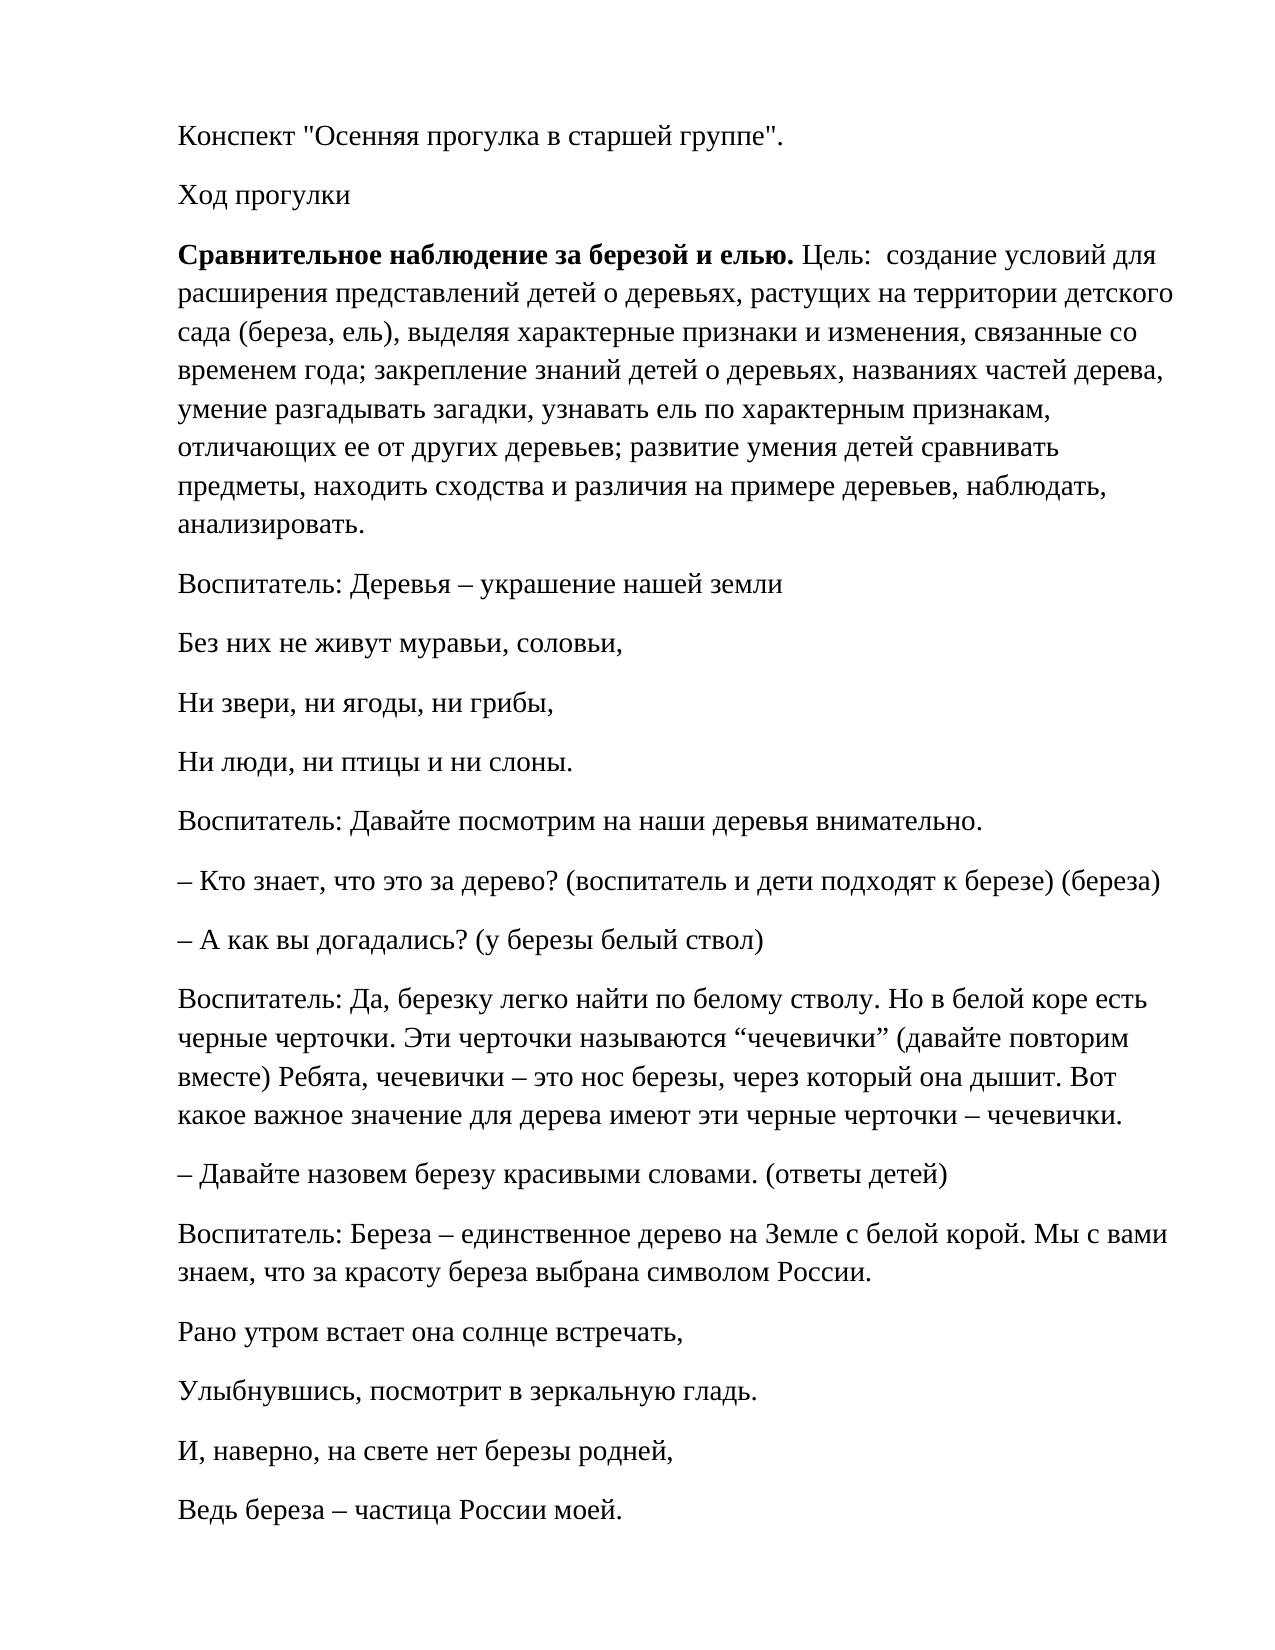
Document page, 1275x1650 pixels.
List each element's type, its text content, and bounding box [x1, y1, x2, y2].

text Воспитатель: Да, березку легко найти по белому стволу. Но в белой коре есть черные черточки. Эти черточки называются “чечевички” (давайте повторим вместе) Ребята, чечевички – это нос березы, через который она дышит. Вот какое важное значение для дерева имеют эти черные черточки – чечевички. [177, 982, 1186, 1131]
text Без них не живут муравьи, соловьи, [177, 625, 1186, 659]
text И, наверно, на свете нет березы родней, [177, 1433, 1186, 1466]
text – Давайте назовем березу красивыми словами. (ответы детей) [177, 1157, 1186, 1190]
text Сравнительное наблюдение за березой и елью. Цель: создание условий для расширения представлений детей о деревьях, растущих на территории детского сада (береза, ель), выделяя характерные признаки и изменения, связанные со временем года; закрепление знаний детей о деревьях, названиях частей дерева, умение разгадывать загадки, узнавать ель по характерным признакам, отличающих ее от других деревьев; развитие умения детей сравнивать предметы, находить сходства и различия на примере деревьев, наблюдать, анализировать. [177, 237, 1186, 540]
text Ведь береза – частица России моей. [177, 1492, 1186, 1526]
text Воспитатель: Береза – единственное дерево на Земле с белой корой. Мы с вами знаем, что за красоту береза выбрана символом России. [177, 1216, 1186, 1288]
text Рано утром встает она солнце встречать, [177, 1314, 1186, 1347]
text – А как вы догадались? (у березы белый ствол) [177, 922, 1186, 956]
text Воспитатель: Давайте посмотрим на наши деревья внимательно. [177, 803, 1186, 837]
text – Кто знает, что это за дерево? (воспитатель и дети подходят к березе) (береза) [177, 863, 1186, 896]
text Улыбнувшись, посмотрит в зеркальную гладь. [177, 1373, 1186, 1407]
text Ни люди, ни птицы и ни слоны. [177, 744, 1186, 778]
text Ни звери, ни ягоды, ни грибы, [177, 685, 1186, 718]
text Воспитатель: Деревья – украшение нашей земли [177, 566, 1186, 599]
text Ход прогулки [177, 177, 1186, 211]
text Конспект "Осенняя прогулка в старшей группе". [177, 118, 1186, 152]
